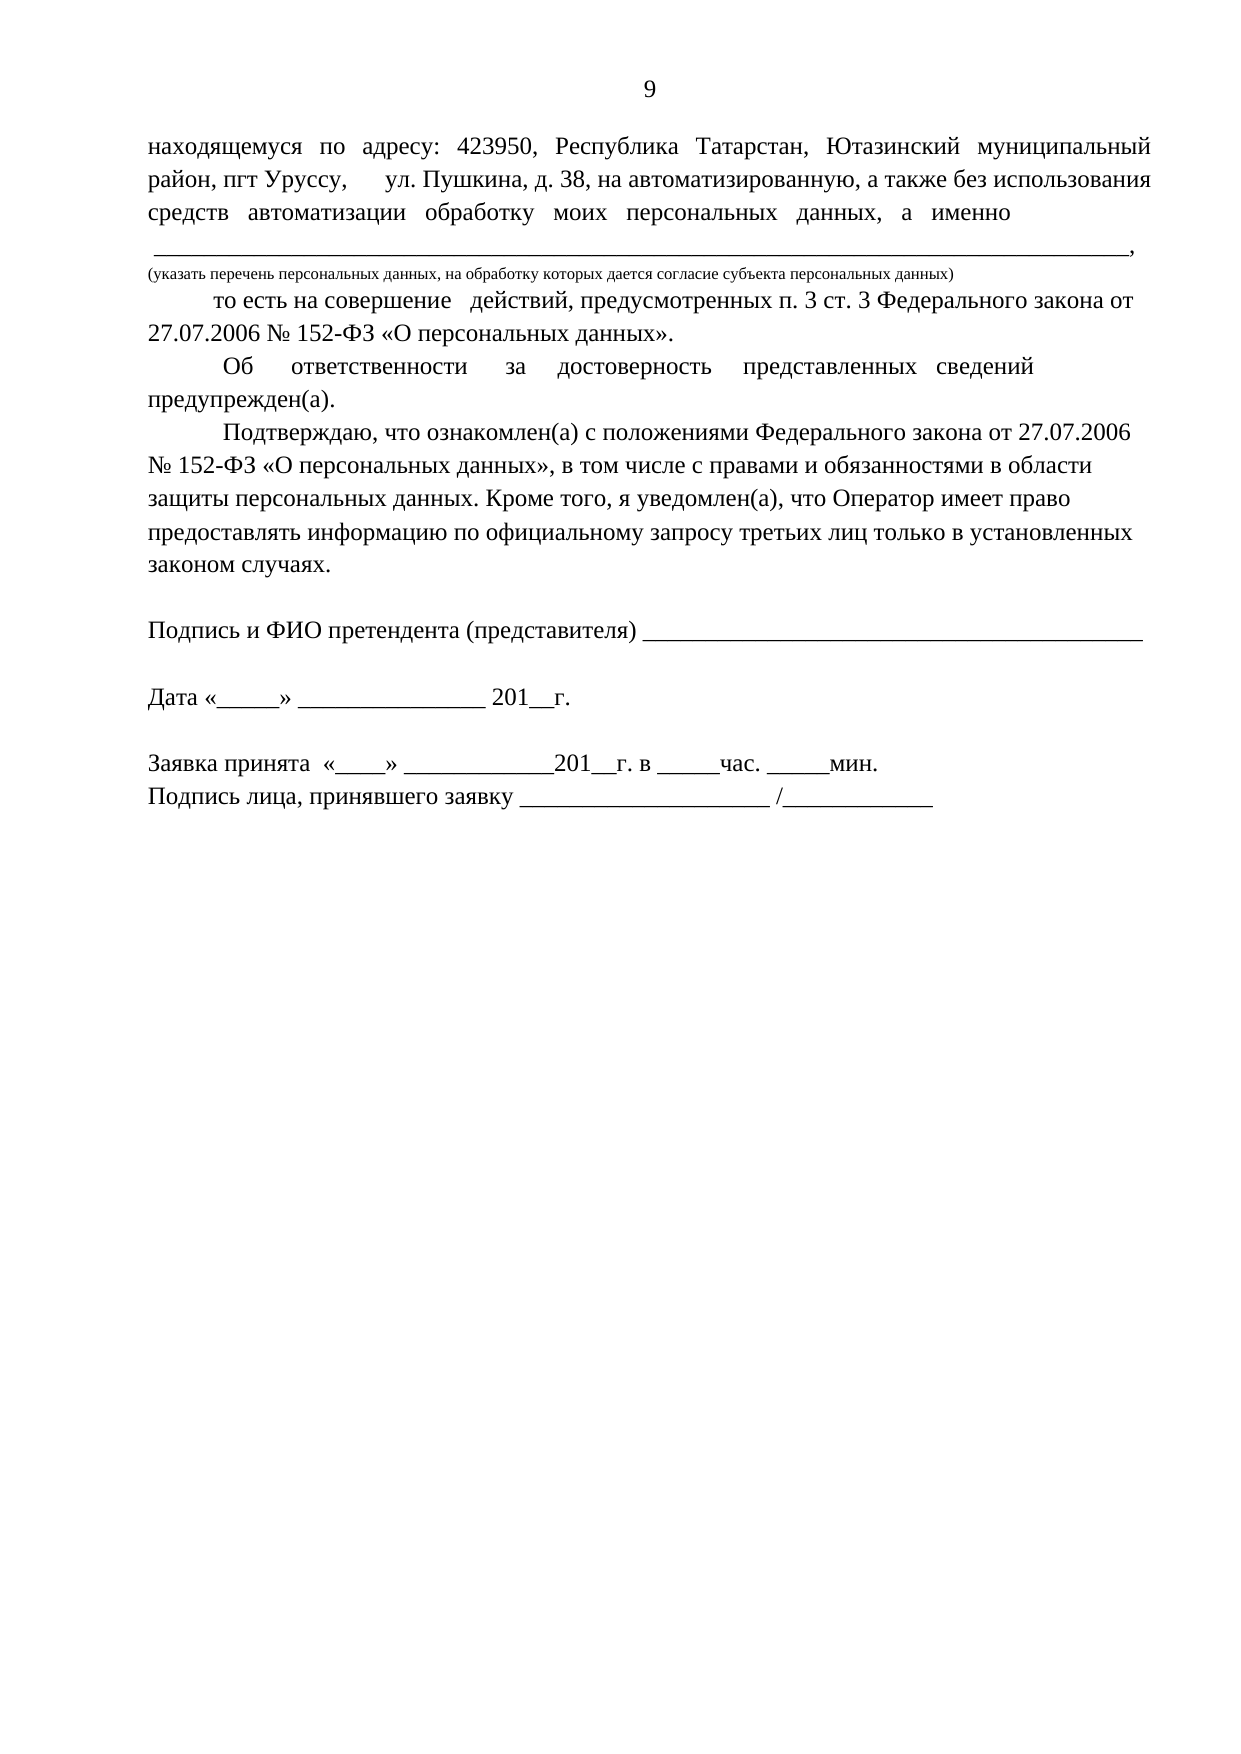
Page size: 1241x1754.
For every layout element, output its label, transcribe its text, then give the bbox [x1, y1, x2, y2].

text Подпись лица, принявшего заявку ____________________ /____________ [148, 781, 1152, 809]
text Заявка принята «____» ____________201__г. в _____час. _____мин. [148, 748, 1152, 776]
text Об ответственности за достоверность представленных сведений предупрежден(а). [148, 351, 1152, 413]
text то есть на совершение действий, предусмотренных п. 3 ст. 3 Федерального закона от 27.07.2006 № 152-ФЗ «О персональных данных». [148, 285, 1152, 347]
text Подпись и ФИО претендента (представителя) ________________________________________ [148, 616, 1152, 644]
text Подтверждаю, что ознакомлен(а) с положениями Федерального закона от 27.07.2006 № 152-ФЗ «О персональных данных», в том числе с правами и обязанностями в области защиты персональных данных. Кроме того, я уведомлен(а), что Оператор имеет право предоставлять информацию по официальному запросу третьих лиц только в установленных законом случаях. [148, 417, 1152, 578]
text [148, 131, 1152, 226]
text (указать перечень персональных данных, на обработку которых дается согласие субъекта персональных данных) [148, 263, 1152, 283]
text ______________________________________________________________________________, [148, 230, 1152, 259]
text Дата «_____» _______________ 201__г. [148, 649, 1152, 710]
